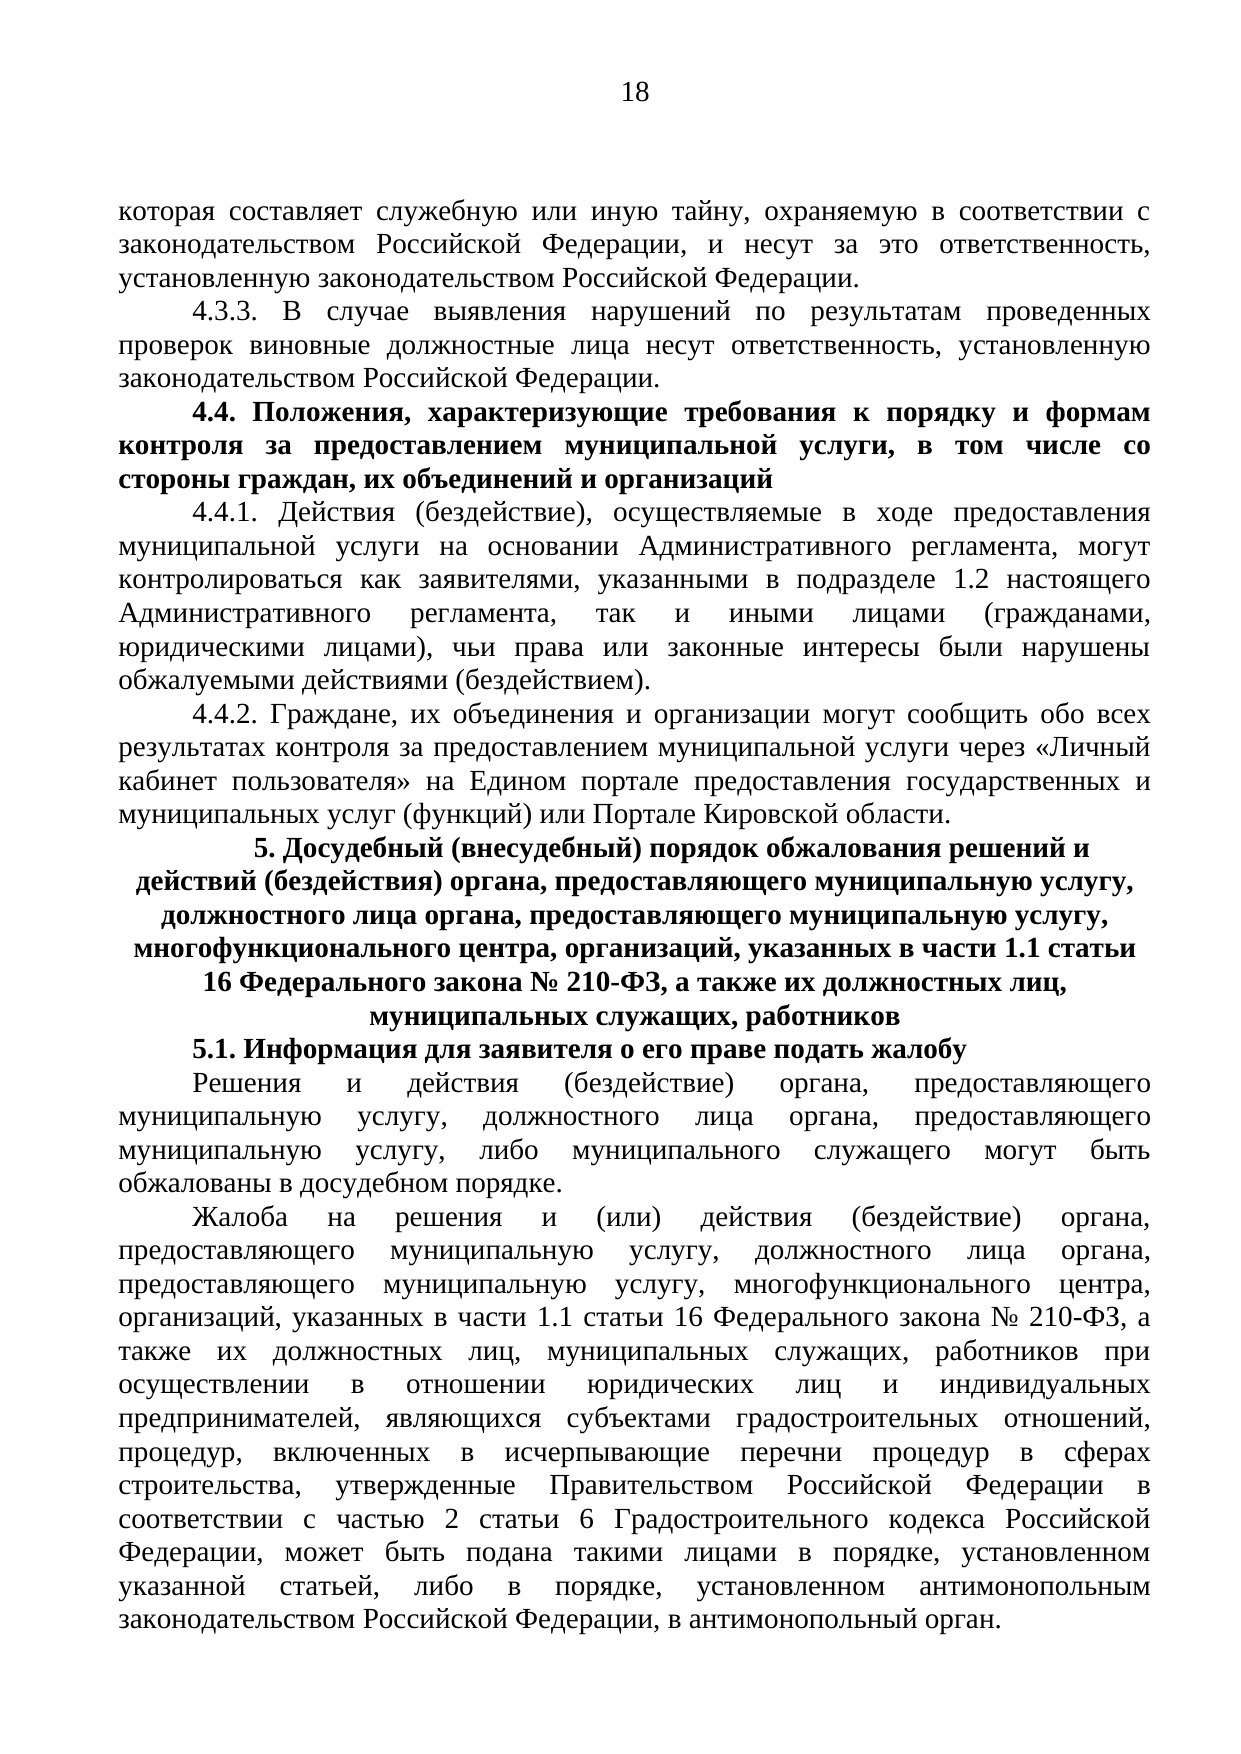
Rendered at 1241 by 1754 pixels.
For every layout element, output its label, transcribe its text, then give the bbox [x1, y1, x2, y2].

text 5.1. Информация для заявителя о его праве подать жалобу [118, 1031, 1152, 1065]
text 4.4.1. Действия (бездействие), осуществляемые в ходе предоставления муниципальной услуги на основании Административного регламента, могут контролироваться как заявителями, указанными в подразделе 1.2 настоящего Административного регламента, так и иными лицами (гражданами, юридическими лицами), чьи права или законные интересы были нарушены обжалуемыми действиями (бездействием). [118, 494, 1152, 696]
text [118, 193, 1152, 293]
text 5. Досудебный (внесудебный) порядок обжалования решений и действий (бездействия) органа, предоставляющего муниципальную услугу, должностного лица органа, предоставляющего муниципальную услугу, многофункционального центра, организаций, указанных в части 1.1 статьи 16 Федерального закона № 210-ФЗ, а также их должностных лиц, муниципальных служащих, работников [118, 830, 1152, 1031]
text 4.4.2. Граждане, их объединения и организации могут сообщить обо всех результатах контроля за предоставлением муниципальной услуги через «Личный кабинет пользователя» на Едином портале предоставления государственных и муниципальных услуг (функций) или Портале Кировской области. [118, 696, 1152, 830]
text Решения и действия (бездействие) органа, предоставляющего муниципальную услугу, должностного лица органа, предоставляющего муниципальную услугу, либо муниципального служащего могут быть обжалованы в досудебном порядке. [118, 1065, 1152, 1199]
text 4.3.3. В случае выявления нарушений по результатам проведенных проверок виновные должностные лица несут ответственность, установленную законодательством Российской Федерации. [118, 293, 1152, 394]
text 4.4. Положения, характеризующие требования к порядку и формам контроля за предоставлением муниципальной услуги, в том числе со стороны граждан, их объединений и организаций [118, 394, 1152, 494]
text Жалоба на решения и (или) действия (бездействие) органа, предоставляющего муниципальную услугу, должностного лица органа, предоставляющего муниципальную услугу, многофункционального центра, организаций, указанных в части 1.1 статьи 16 Федерального закона № 210-ФЗ, а также их должностных лиц, муниципальных служащих, работников при осуществлении в отношении юридических лиц и индивидуальных предпринимателей, являющихся субъектами градостроительных отношений, процедур, включенных в исчерпывающие перечни процедур в сферах строительства, утвержденные Правительством Российской Федерации в соответствии с частью 2 статьи 6 Градостроительного кодекса Российской Федерации, может быть подана такими лицами в порядке, установленном указанной статьей, либо в порядке, установленном антимонопольным законодательством Российской Федерации, в антимонопольный орган. [118, 1199, 1152, 1635]
